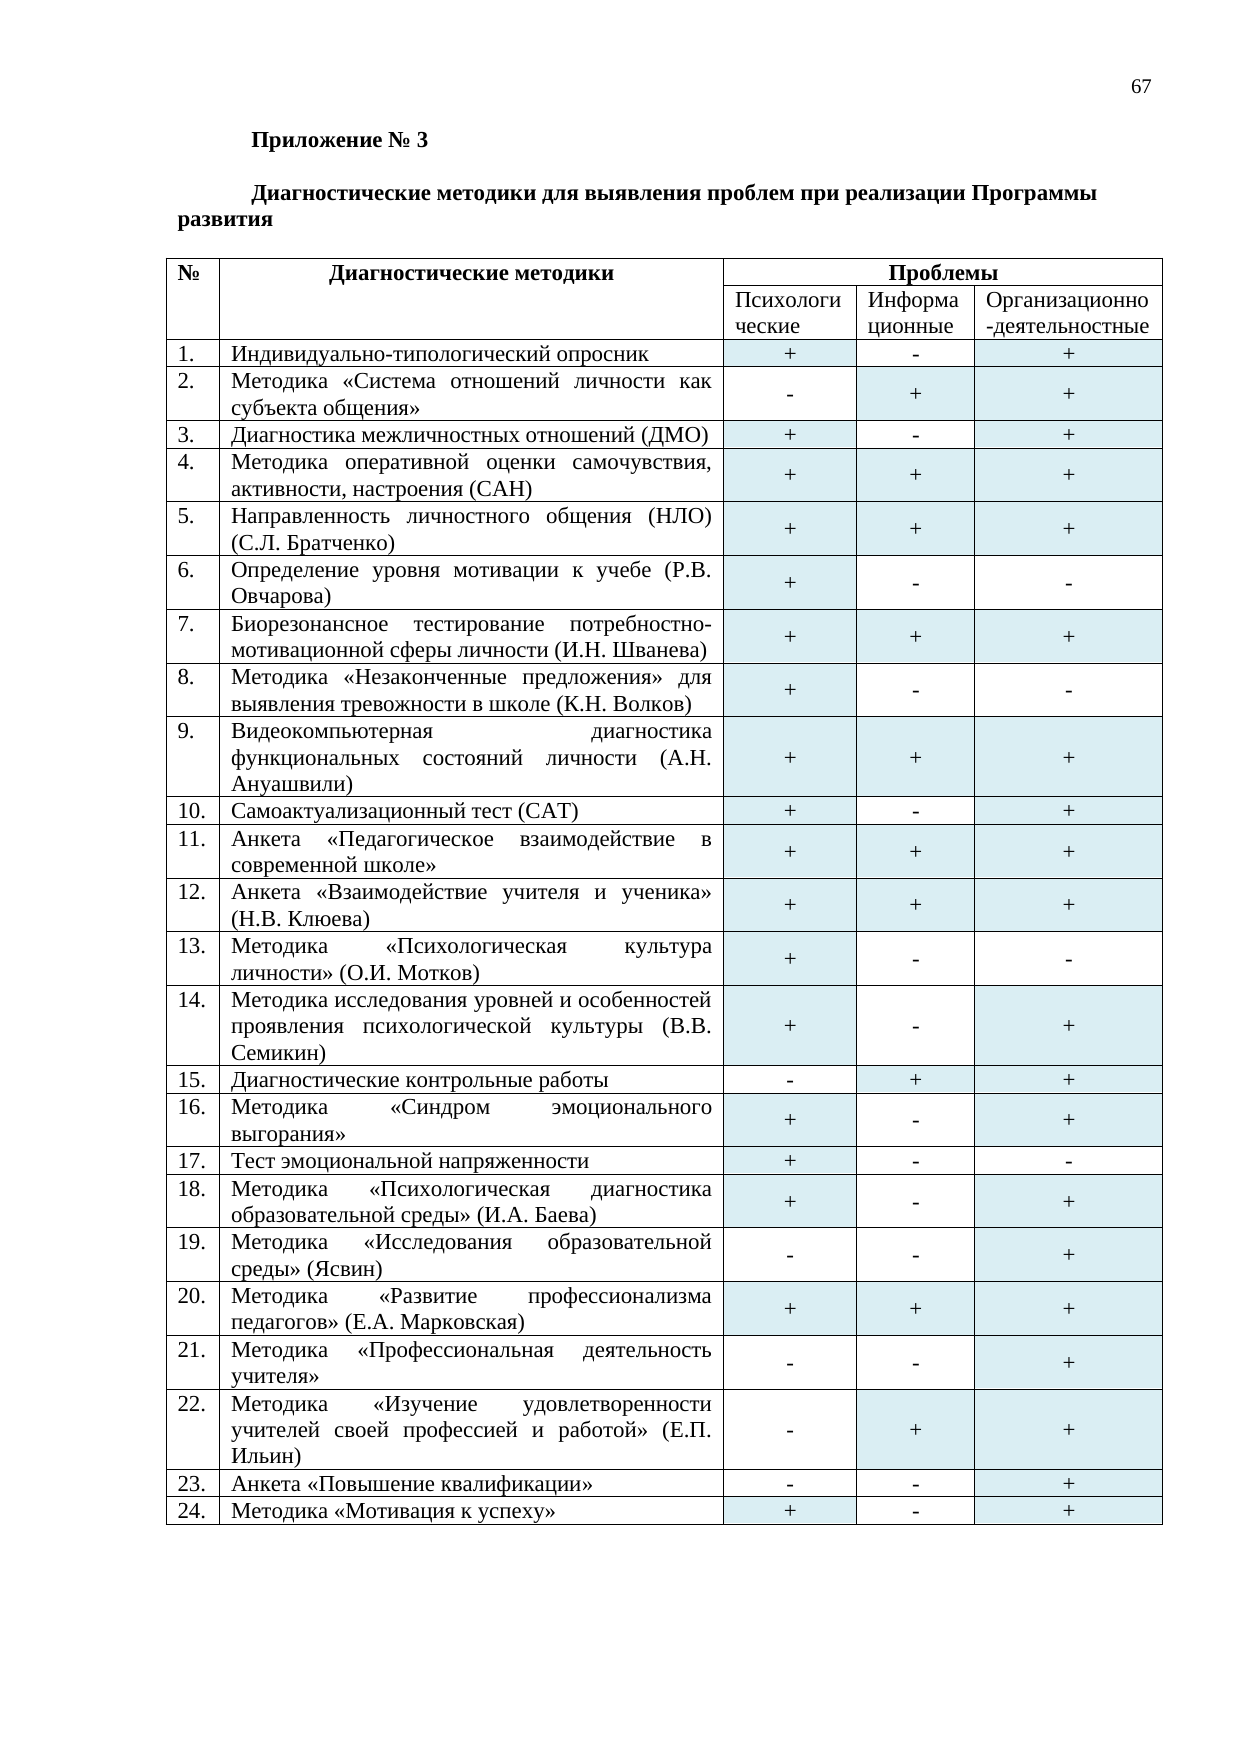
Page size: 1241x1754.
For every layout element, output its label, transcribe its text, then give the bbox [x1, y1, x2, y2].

table_cell + [857, 610, 974, 662]
table_cell + [975, 610, 1162, 662]
table_cell 11. [167, 825, 219, 877]
table_cell - [857, 1094, 974, 1146]
table_cell - [857, 1336, 974, 1388]
table_cell + [724, 1094, 856, 1146]
table_cell 21. [167, 1336, 219, 1388]
table_cell Методика исследования уровней и особенностей проявления психологической культуры (В.В. Семикин) [220, 986, 723, 1065]
table_cell - [724, 1336, 856, 1388]
table_cell - [975, 556, 1162, 609]
table_cell + [975, 502, 1162, 555]
table_cell Методика «Развитие профессионализма педагогов» (Е.А. Марковская) [220, 1282, 723, 1335]
table_cell + [975, 421, 1162, 447]
table_cell 18. [167, 1175, 219, 1227]
table_cell + [975, 1175, 1162, 1227]
table_cell 7. [167, 610, 219, 662]
table_cell 5. [167, 502, 219, 555]
table_cell + [975, 1066, 1162, 1092]
table_cell + [724, 797, 856, 824]
table_cell + [857, 825, 974, 877]
table_cell + [724, 664, 856, 716]
table_cell - [857, 986, 974, 1065]
table_cell + [975, 797, 1162, 824]
table_cell Организационно-деятельностные [975, 286, 1162, 339]
table_cell Анкета «Повышение квалификации» [220, 1470, 723, 1496]
table_cell Методика «Незаконченные предложения» для выявления тревожности в школе (К.Н. Волков) [220, 664, 723, 716]
table_cell + [975, 1497, 1162, 1523]
table_cell Анкета «Педагогическое взаимодействие в современной школе» [220, 825, 723, 877]
table_cell + [857, 367, 974, 420]
table_cell - [857, 1175, 974, 1227]
table_cell - [857, 1470, 974, 1496]
table_cell + [857, 879, 974, 931]
table_cell 2. [167, 367, 219, 420]
table_cell + [724, 717, 856, 796]
table_cell + [975, 986, 1162, 1065]
table_cell + [724, 340, 856, 366]
table_cell Направленность личностного общения (НЛО) (С.Л. Братченко) [220, 502, 723, 555]
table_cell Методика «Исследования образовательной среды» (Ясвин) [220, 1228, 723, 1281]
table_cell + [975, 1390, 1162, 1469]
table_cell 10. [167, 797, 219, 824]
table_cell - [857, 340, 974, 366]
table_header № [167, 259, 219, 339]
table_cell + [724, 879, 856, 931]
table_cell + [975, 1228, 1162, 1281]
table_cell Диагностика межличностных отношений (ДМО) [220, 421, 723, 447]
table_cell Биорезонансное тестирование потребностно-мотивационной сферы личности (И.Н. Шванева) [220, 610, 723, 662]
table_cell - [724, 1228, 856, 1281]
table_cell - [857, 556, 974, 609]
table_cell Методика оперативной оценки самочувствия, активности, настроения (САН) [220, 449, 723, 501]
table_cell - [975, 932, 1162, 985]
table_header Проблемы [724, 259, 1162, 285]
table_cell + [724, 610, 856, 662]
table_cell + [724, 1175, 856, 1227]
table_cell + [724, 825, 856, 877]
table_cell Индивидуально-типологический опросник [220, 340, 723, 366]
table_cell 17. [167, 1147, 219, 1173]
table_cell + [724, 1147, 856, 1173]
table_cell - [857, 1228, 974, 1281]
table_cell Информационные [857, 286, 974, 339]
table_cell 1. [167, 340, 219, 366]
table_cell + [724, 502, 856, 555]
table_cell - [724, 1390, 856, 1469]
table_cell Анкета «Взаимодействие учителя и ученика» (Н.В. Клюева) [220, 879, 723, 931]
table_cell + [975, 1470, 1162, 1496]
table_cell 14. [167, 986, 219, 1065]
table_cell + [857, 1390, 974, 1469]
table_cell 23. [167, 1470, 219, 1496]
table_cell Видеокомпьютерная диагностика функциональных состояний личности (А.Н. Ануашвили) [220, 717, 723, 796]
table_cell Методика «Психологическая культура личности» (О.И. Мотков) [220, 932, 723, 985]
table_cell + [724, 421, 856, 447]
table_cell - [857, 664, 974, 716]
table_cell + [975, 717, 1162, 796]
table_cell + [975, 1282, 1162, 1335]
table_cell 16. [167, 1094, 219, 1146]
table_cell + [975, 879, 1162, 931]
table_cell + [857, 717, 974, 796]
table_cell Определение уровня мотивации к учебе (Р.В. Овчарова) [220, 556, 723, 609]
table_cell 12. [167, 879, 219, 931]
table_cell Методика «Психологическая диагностика образовательной среды» (И.А. Баева) [220, 1175, 723, 1227]
table_cell + [857, 449, 974, 501]
table_cell + [857, 502, 974, 555]
table_cell - [857, 1147, 974, 1173]
table_cell + [724, 449, 856, 501]
table_cell 20. [167, 1282, 219, 1335]
table_cell - [724, 1470, 856, 1496]
table_cell - [857, 1497, 974, 1523]
table_cell + [975, 449, 1162, 501]
table_cell - [857, 932, 974, 985]
table_cell + [975, 367, 1162, 420]
table_cell - [857, 797, 974, 824]
table_cell 9. [167, 717, 219, 796]
table_cell + [975, 1336, 1162, 1388]
table_cell + [975, 1094, 1162, 1146]
text Приложение № 3 [177, 126, 1152, 152]
table_cell + [857, 1066, 974, 1092]
table_cell Психологические [724, 286, 856, 339]
table_cell + [975, 340, 1162, 366]
table_header Диагностические методики [220, 259, 723, 339]
table_cell 24. [167, 1497, 219, 1523]
table_cell + [724, 556, 856, 609]
table_cell - [857, 421, 974, 447]
table_cell 19. [167, 1228, 219, 1281]
table_cell - [975, 1147, 1162, 1173]
table_cell 6. [167, 556, 219, 609]
table_cell - [724, 367, 856, 420]
table_cell 4. [167, 449, 219, 501]
table_cell + [724, 986, 856, 1065]
table_cell 3. [167, 421, 219, 447]
table_cell Тест эмоциональной напряженности [220, 1147, 723, 1173]
table_cell + [724, 932, 856, 985]
table_cell 8. [167, 664, 219, 716]
table_cell 15. [167, 1066, 219, 1092]
table_cell - [975, 664, 1162, 716]
table_cell + [857, 1282, 974, 1335]
table_cell - [724, 1066, 856, 1092]
table_cell Методика «Синдром эмоционального выгорания» [220, 1094, 723, 1146]
table_cell 22. [167, 1390, 219, 1469]
table_cell Методика «Мотивация к успеху» [220, 1497, 723, 1523]
table_cell + [975, 825, 1162, 877]
table_cell Диагностические контрольные работы [220, 1066, 723, 1092]
table_cell 13. [167, 932, 219, 985]
text Диагностические методики для выявления проблем при реализации Программы развития [177, 179, 1152, 231]
table_cell Самоактуализационный тест (САТ) [220, 797, 723, 824]
table_cell Методика «Профессиональная деятельность учителя» [220, 1336, 723, 1388]
table_cell Методика «Изучение удовлетворенности учителей своей профессией и работой» (Е.П. Ильин) [220, 1390, 723, 1469]
table_cell + [724, 1282, 856, 1335]
table_cell Методика «Система отношений личности как субъекта общения» [220, 367, 723, 420]
table_cell + [724, 1497, 856, 1523]
